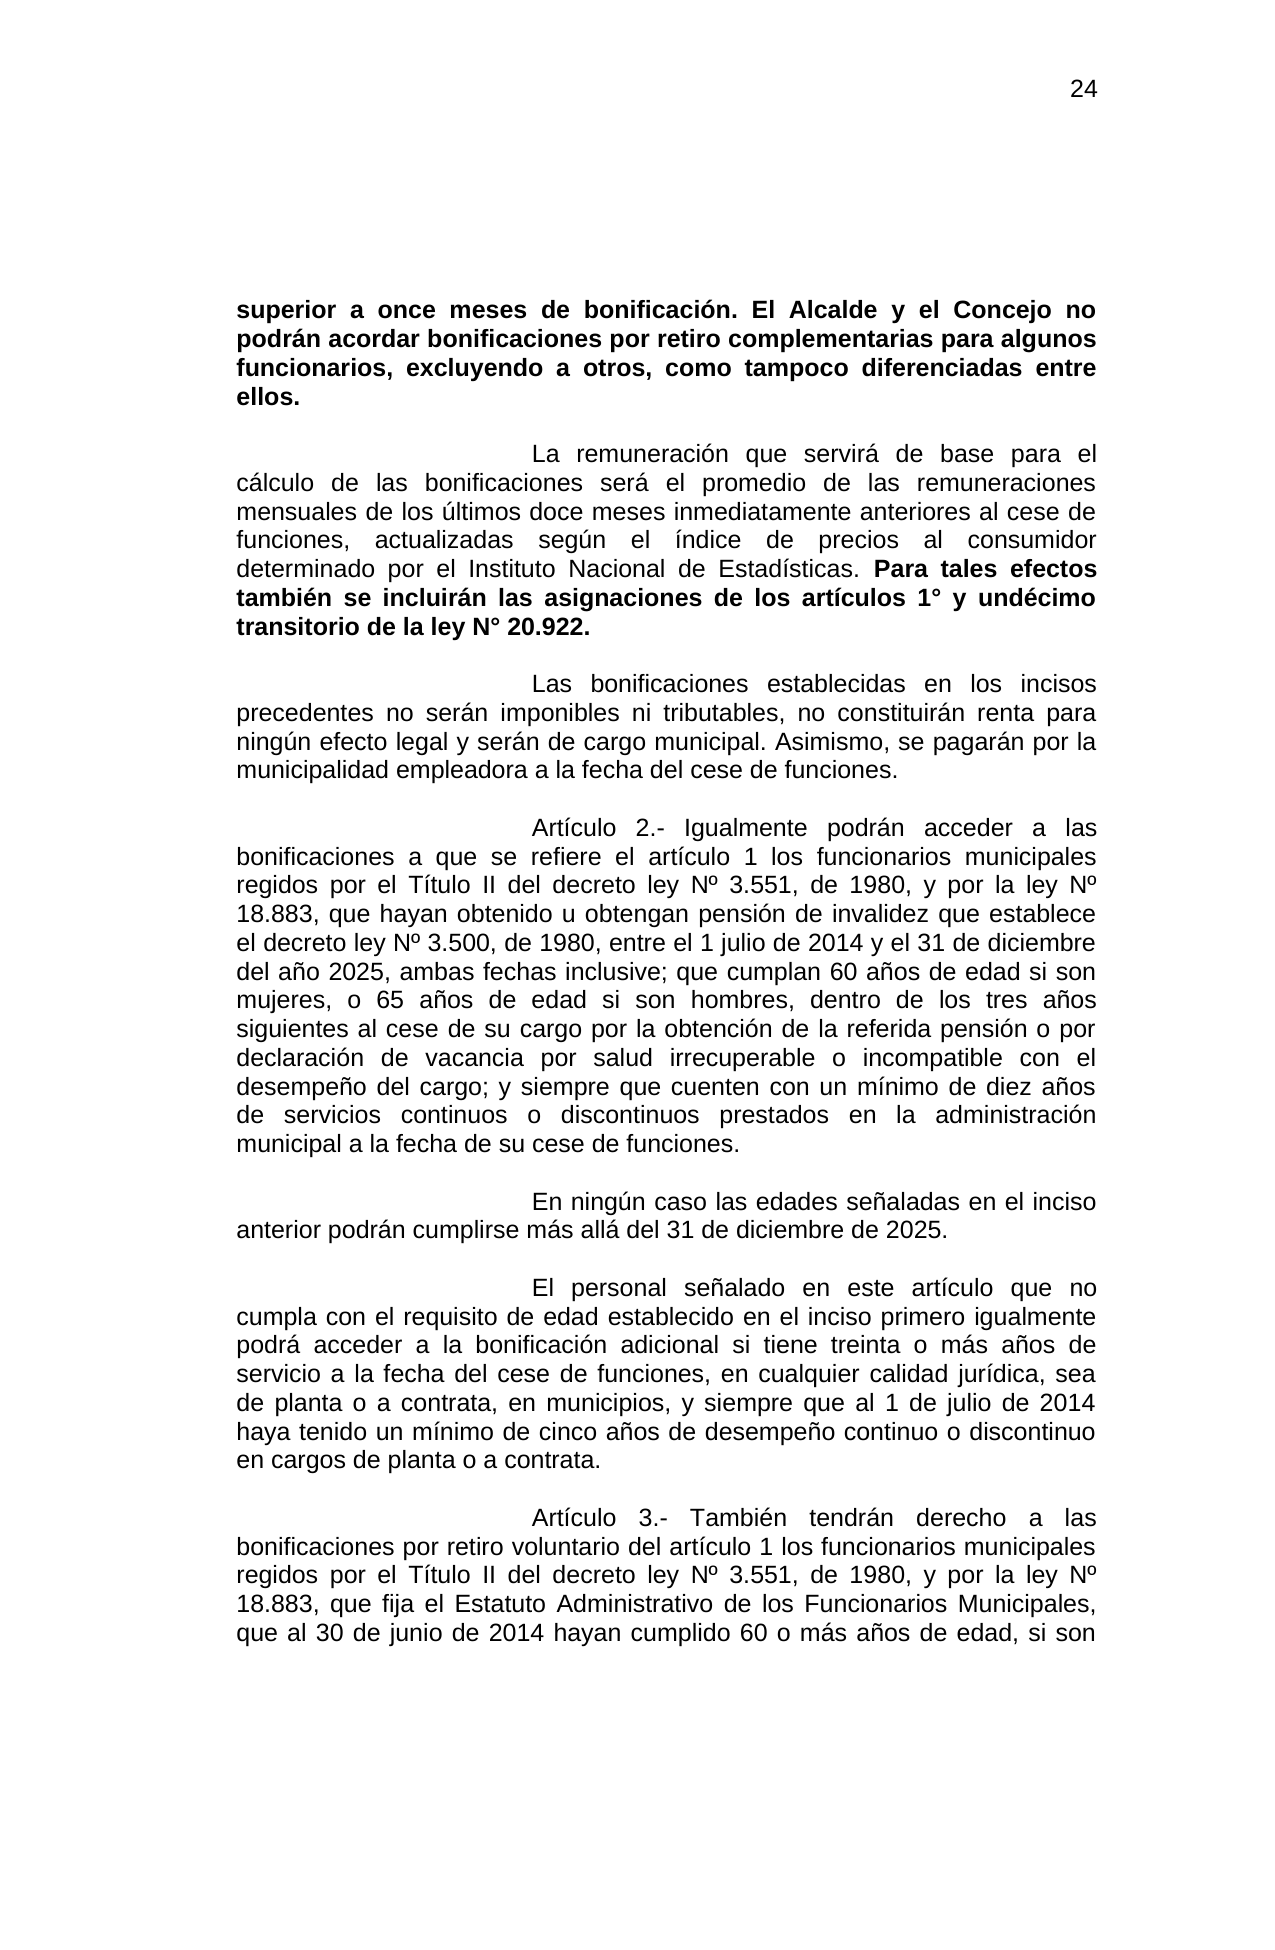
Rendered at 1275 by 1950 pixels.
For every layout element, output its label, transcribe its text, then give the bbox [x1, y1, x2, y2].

text La remuneración que servirá de base para el cálculo de las bonificaciones será el promedio de las remuneraciones mensuales de los últimos doce meses inmediatamente anteriores al cese de funciones, actualizadas según el índice de precios al consumidor determinado por el Instituto Nacional de Estadísticas. Para tales efectos también se incluirán las asignaciones de los artículos 1° y undécimo transitorio de la ley N° 20.922. [236, 439, 1098, 640]
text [236, 1503, 1098, 1647]
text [236, 295, 1098, 410]
text El personal señalado en este artículo que no cumpla con el requisito de edad establecido en el inciso primero igualmente podrá acceder a la bonificación adicional si tiene treinta o más años de servicio a la fecha del cese de funciones, en cualquier calidad jurídica, sea de planta o a contrata, en municipios, y siempre que al 1 de julio de 2014 haya tenido un mínimo de cinco años de desempeño continuo o discontinuo en cargos de planta o a contrata. [236, 1273, 1098, 1474]
text Artículo 2.- Igualmente podrán acceder a las bonificaciones a que se refiere el artículo 1 los funcionarios municipales regidos por el Título II del decreto ley Nº 3.551, de 1980, y por la ley Nº 18.883, que hayan obtenido u obtengan pensión de invalidez que establece el decreto ley Nº 3.500, de 1980, entre el 1 julio de 2014 y el 31 de diciembre del año 2025, ambas fechas inclusive; que cumplan 60 años de edad si son mujeres, o 65 años de edad si son hombres, dentro de los tres años siguientes al cese de su cargo por la obtención de la referida pensión o por declaración de vacancia por salud irrecuperable o incompatible con el desempeño del cargo; y siempre que cuenten con un mínimo de diez años de servicios continuos o discontinuos prestados en la administración municipal a la fecha de su cese de funciones. [236, 813, 1098, 1158]
text Las bonificaciones establecidas en los incisos precedentes no serán imponibles ni tributables, no constituirán renta para ningún efecto legal y serán de cargo municipal. Asimismo, se pagarán por la municipalidad empleadora a la fecha del cese de funciones. [236, 669, 1098, 784]
text En ningún caso las edades señaladas en el inciso anterior podrán cumplirse más allá del 31 de diciembre de 2025. [236, 1187, 1098, 1244]
